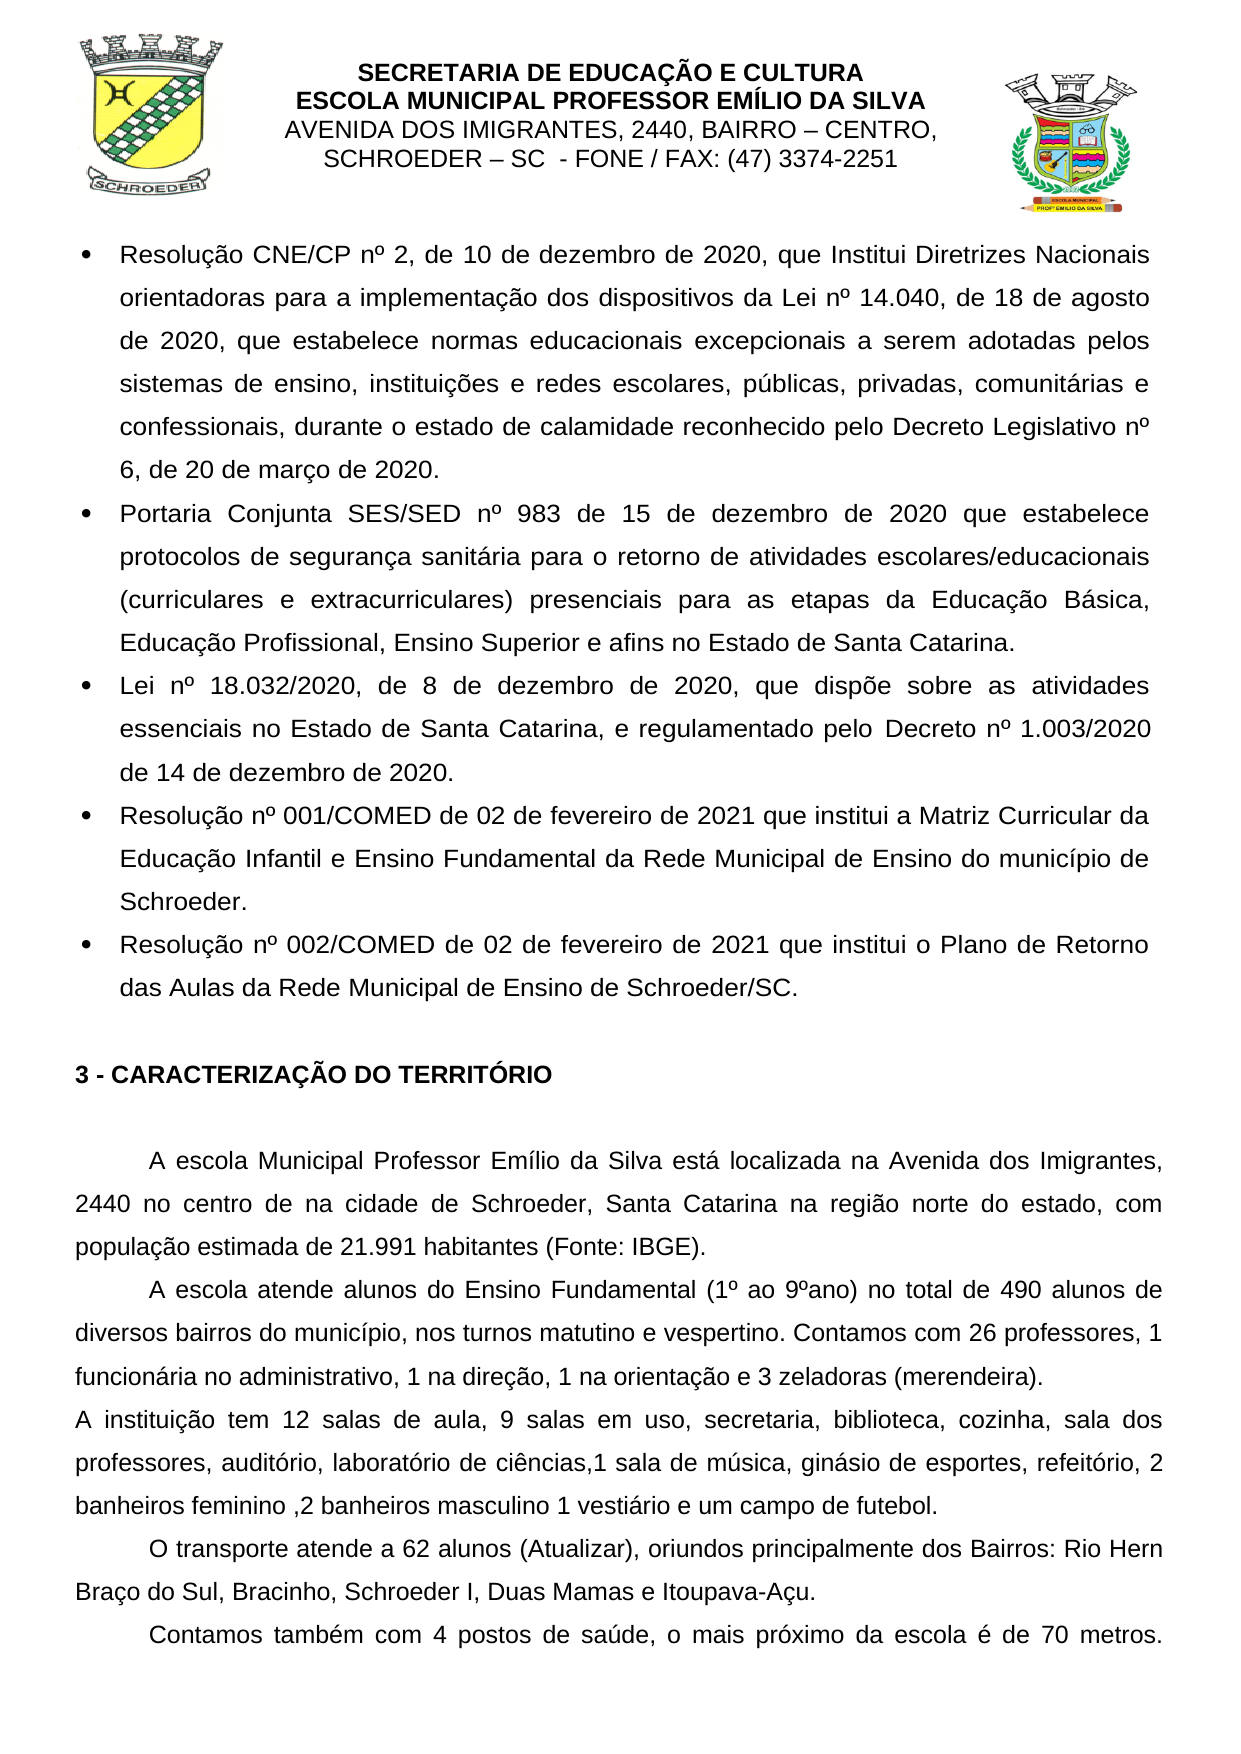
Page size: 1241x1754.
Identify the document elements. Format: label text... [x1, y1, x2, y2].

text O transporte atende a 62 alunos (Atualizar), oriundos principalmente dos Bairros: Rio Hern Braço do Sul, Bracinho, Schroeder I, Duas Mamas e Itoupava-Açu. [75, 1534, 1165, 1606]
list Resolução nº 002/COMED de 02 de fevereiro de 2021 que institui o Plano de Retorno das Aulas da Rede Municipal de Ensino de Schroeder/SC. [82, 930, 1151, 1002]
text 3 - CARACTERIZAÇÃO DO TERRITÓRIO [75, 1059, 1165, 1088]
list Portaria Conjunta SES/SED nº 983 de 15 de dezembro de 2020 que estabelece protocolos de segurança sanitária para o retorno de atividades escolares/educacionais (curriculares e extracurriculares) presenciais para as etapas da Educação Básica, Educação Profissional, Ensino Superior e afins no Estado de Santa Catarina. [82, 498, 1151, 657]
list Resolução nº 001/COMED de 02 de fevereiro de 2021 que institui a Matriz Curricular da Educação Infantil e Ensino Fundamental da Rede Municipal de Ensino do município de Schroeder. [82, 801, 1151, 916]
text A escola Municipal Professor Emílio da Silva está localizada na Avenida dos Imigrantes, 2440 no centro de na cidade de Schroeder, Santa Catarina na região norte do estado, com população estimada de 21.991 habitantes (Fonte: IBGE). [75, 1146, 1165, 1261]
picture [1002, 67, 1138, 215]
text A escola atende alunos do Ensino Fundamental (1º ao 9ºano) no total de 490 alunos de diversos bairros do município, nos turnos matutino e vespertino. Contamos com 26 professores, 1 funcionária no administrativo, 1 na direção, 1 na orientação e 3 zeladoras (merendeira). [75, 1275, 1165, 1390]
list Lei nº 18.032/2020, de 8 de dezembro de 2020, que dispõe sobre as atividades essenciais no Estado de Santa Catarina, e regulamentado pelo Decreto nº 1.003/2020 de 14 de dezembro de 2020. [82, 671, 1151, 786]
list Resolução CNE/CP nº 2, de 10 de dezembro de 2020, que Institui Diretrizes Nacionais orientadoras para a implementação dos dispositivos da Lei nº 14.040, de 18 de agosto de 2020, que estabelece normas educacionais excepcionais a serem adotadas pelos sistemas de ensino, instituições e redes escolares, públicas, privadas, comunitárias e confessionais, durante o estado de calamidade reconhecido pelo Decreto Legislativo nº 6, de 20 de março de 2020. [82, 240, 1151, 484]
text A instituição tem 12 salas de aula, 9 salas em uso, secretaria, biblioteca, cozinha, sala dos professores, auditório, laboratório de ciências,1 sala de música, ginásio de esportes, refeitório, 2 banheiros feminino ,2 banheiros masculino 1 vestiário e um campo de futebol. [75, 1404, 1165, 1519]
picture [76, 29, 225, 196]
